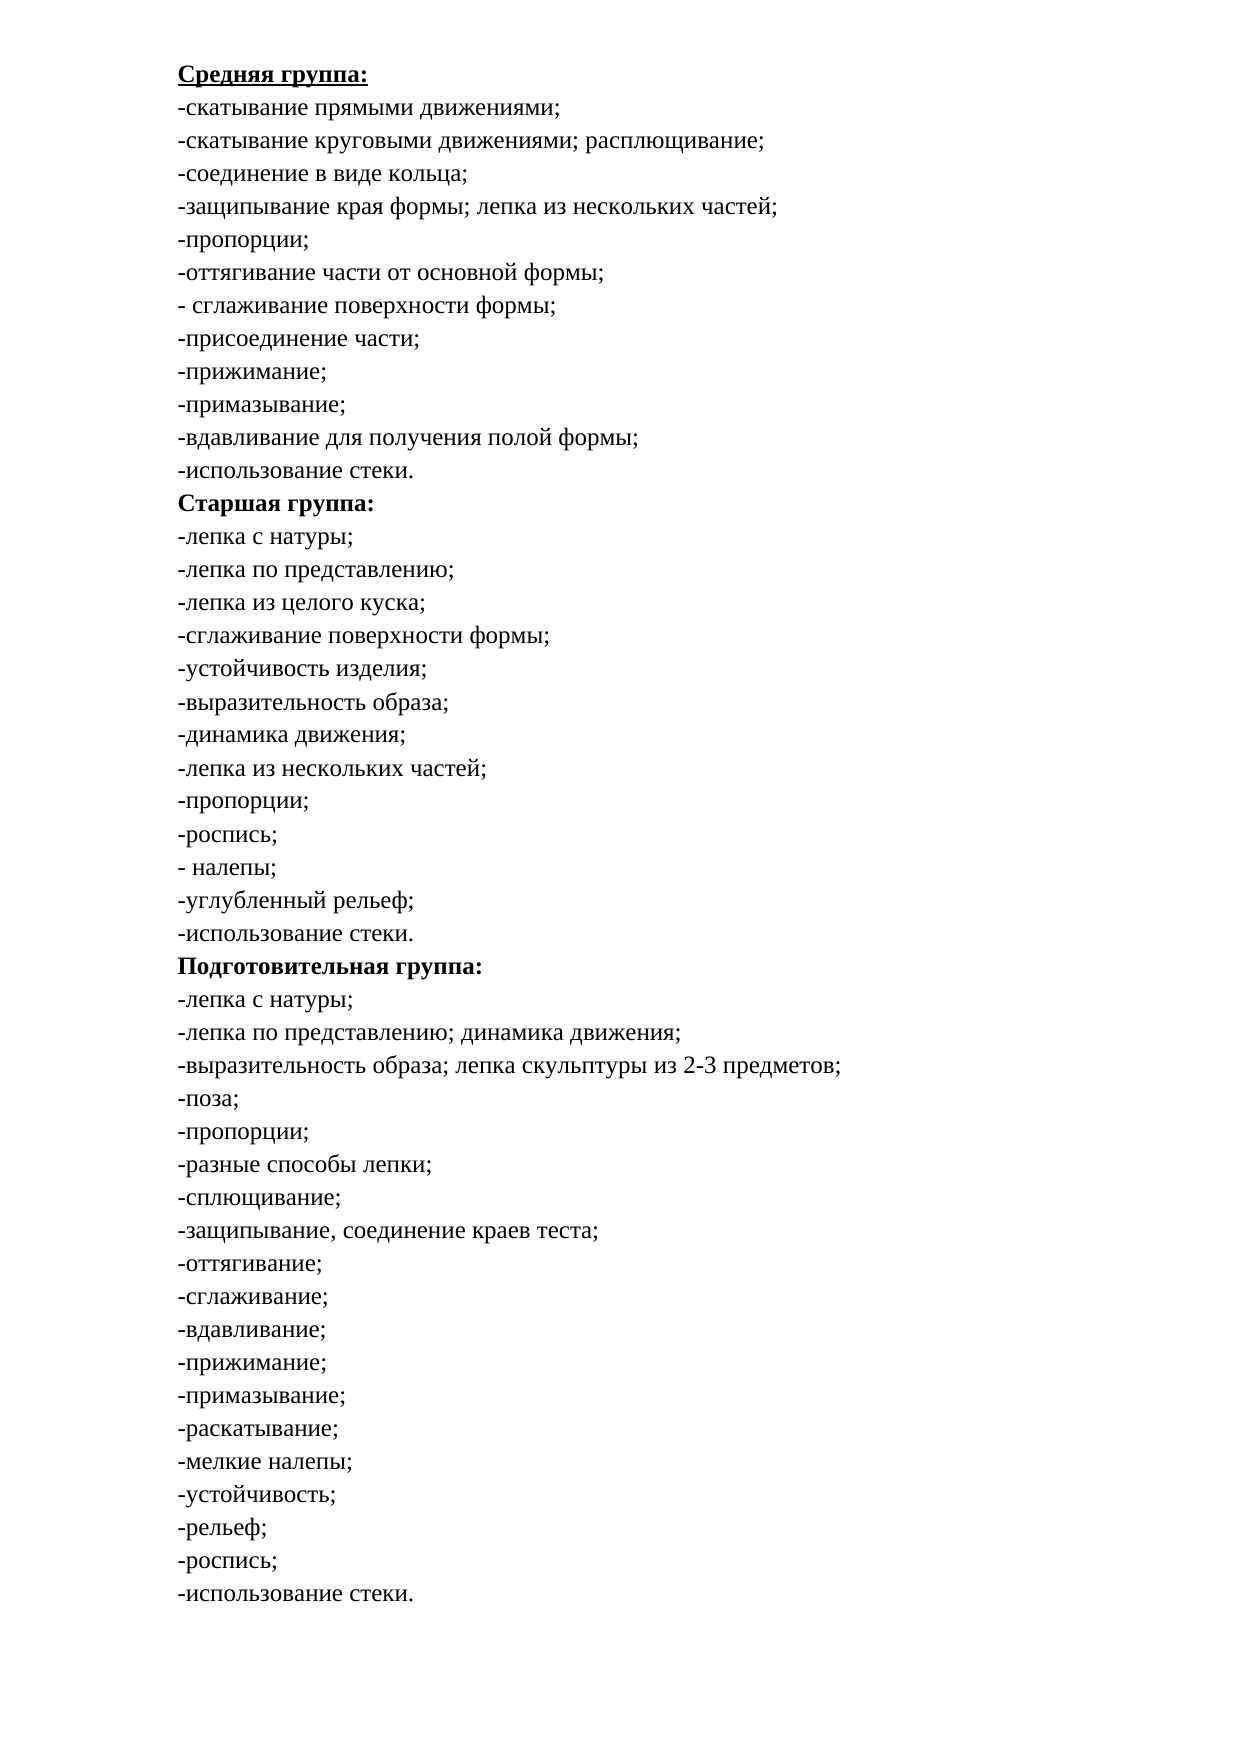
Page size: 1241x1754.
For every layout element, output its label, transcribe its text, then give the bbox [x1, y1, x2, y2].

text -выразительность образа; [177, 687, 1152, 715]
text -сплющивание; [177, 1182, 1152, 1211]
text -использование стеки. [177, 1578, 1152, 1607]
text -защипывание края формы; лепка из нескольких частей; [177, 191, 1152, 220]
text -роспись; [177, 1545, 1152, 1574]
text -лепка по представлению; динамика движения; [177, 1017, 1152, 1046]
text -устойчивость изделия; [177, 653, 1152, 682]
text -прижимание; [177, 356, 1152, 385]
text -соединение в виде кольца; [177, 158, 1152, 187]
text -рельеф; [177, 1512, 1152, 1541]
text Старшая группа: [177, 488, 1152, 517]
text -разные способы лепки; [177, 1149, 1152, 1178]
text -лепка из нескольких частей; [177, 753, 1152, 781]
text -примазывание; [177, 389, 1152, 418]
text -использование стеки. [177, 918, 1152, 946]
text -динамика движения; [177, 719, 1152, 748]
text -роспись; [177, 819, 1152, 847]
text -присоединение части; [177, 323, 1152, 352]
text -сглаживание поверхности формы; [177, 621, 1152, 649]
text - сглаживание поверхности формы; [177, 290, 1152, 319]
text Подготовительная группа: [177, 951, 1152, 979]
text -пропорции; [177, 1116, 1152, 1144]
text -оттягивание; [177, 1248, 1152, 1277]
text -выразительность образа; лепка скульптуры из 2-3 предметов; [177, 1050, 1152, 1078]
text -лепка с натуры; [177, 984, 1152, 1012]
text -примазывание; [177, 1380, 1152, 1409]
text -пропорции; [177, 224, 1152, 253]
text - налепы; [177, 852, 1152, 880]
text -оттягивание части от основной формы; [177, 257, 1152, 286]
text -вдавливание для получения полой формы; [177, 422, 1152, 451]
text -прижимание; [177, 1347, 1152, 1376]
text Средняя группа: [177, 59, 1152, 88]
text -мелкие налепы; [177, 1446, 1152, 1475]
text -поза; [177, 1083, 1152, 1112]
text -углубленный рельеф; [177, 885, 1152, 913]
text -пропорции; [177, 786, 1152, 814]
text -лепка из целого куска; [177, 587, 1152, 616]
text -вдавливание; [177, 1314, 1152, 1343]
text -скатывание круговыми движениями; расплющивание; [177, 125, 1152, 154]
text -сглаживание; [177, 1281, 1152, 1310]
text -раскатывание; [177, 1413, 1152, 1442]
text -защипывание, соединение краев теста; [177, 1215, 1152, 1244]
text -использование стеки. [177, 455, 1152, 484]
text -устойчивость; [177, 1479, 1152, 1508]
text -лепка по представлению; [177, 554, 1152, 583]
text -лепка с натуры; [177, 521, 1152, 550]
text -скатывание прямыми движениями; [177, 92, 1152, 121]
